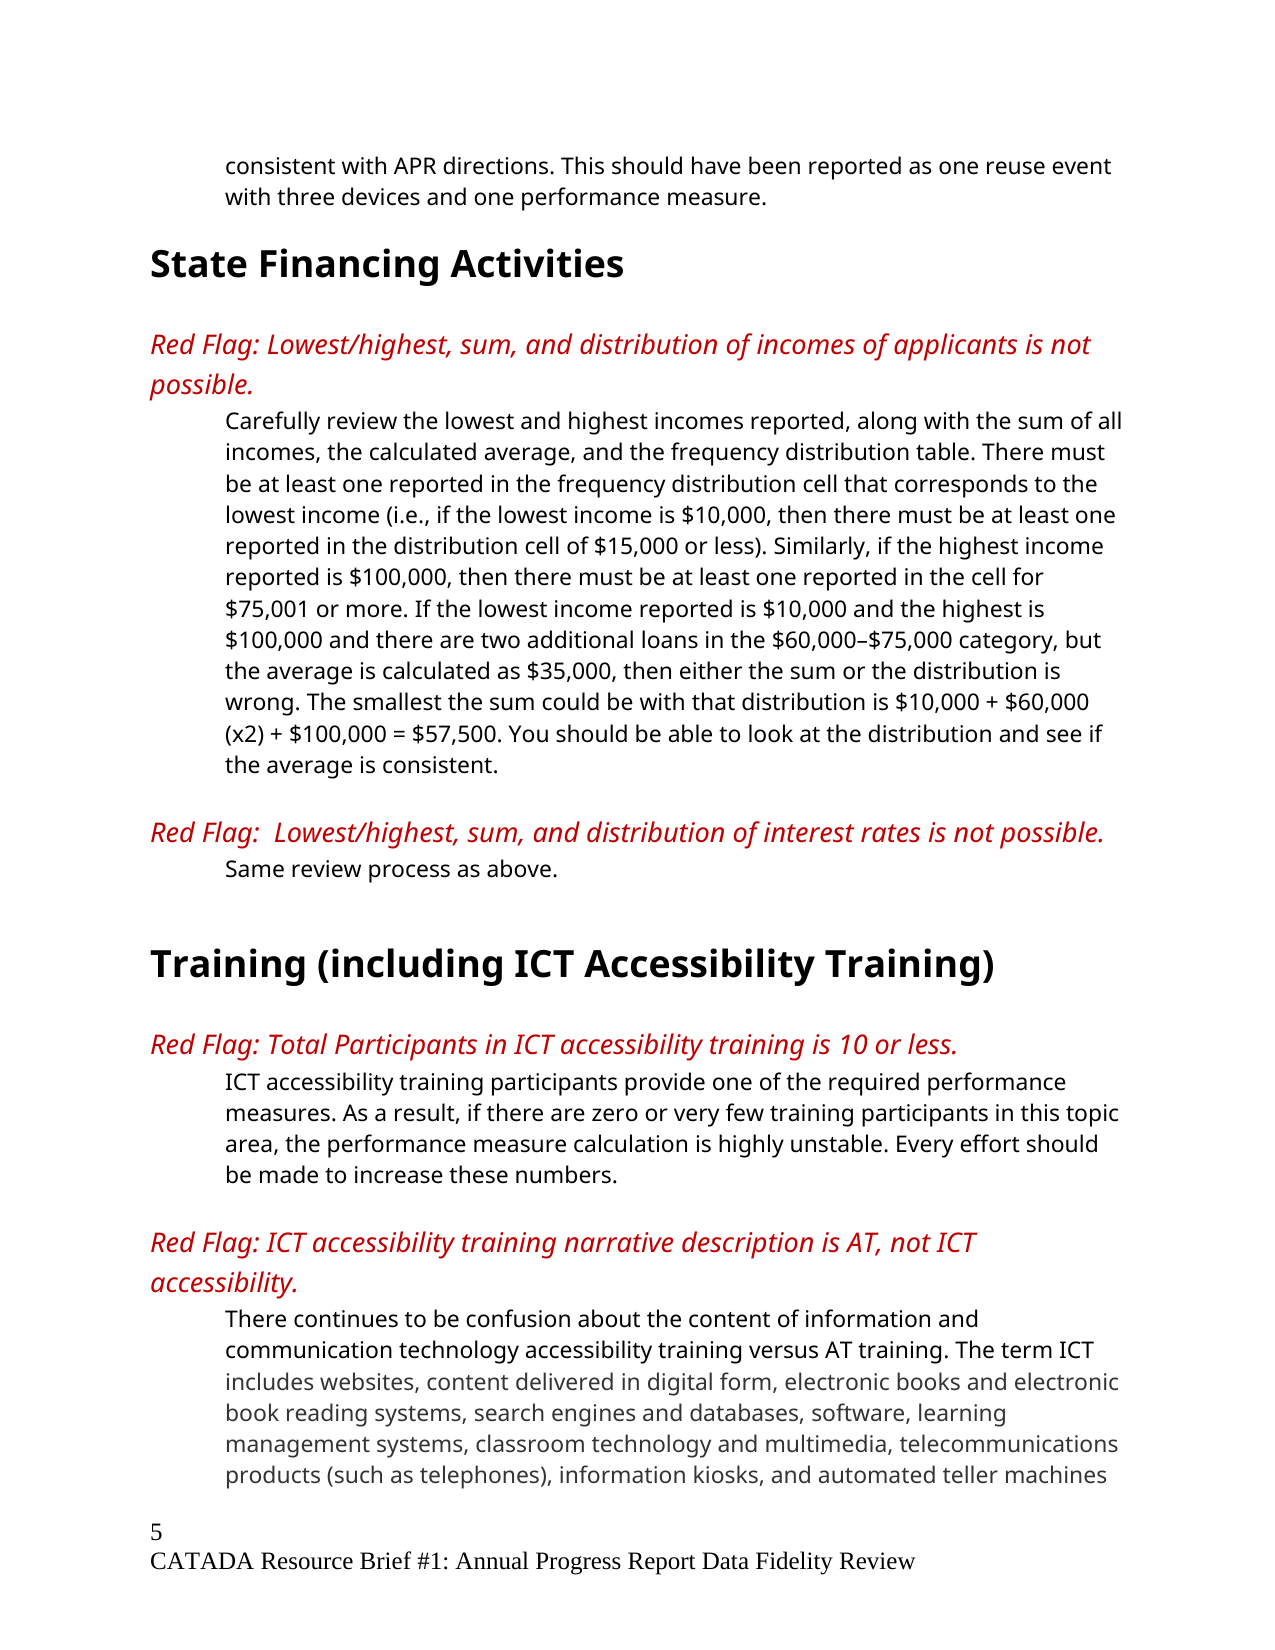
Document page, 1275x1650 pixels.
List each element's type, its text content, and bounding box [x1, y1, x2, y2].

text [225, 1303, 1125, 1491]
subtitle Red Flag: ICT accessibility training narrative description is AT, not ICT accessibility. [150, 1223, 1125, 1300]
subtitle Red Flag: Lowest/highest, sum, and distribution of incomes of applicants is not possible. [150, 326, 1125, 402]
text ICT accessibility training participants provide one of the required performance measures. As a result, if there are zero or very few training participants in this topic area, the performance measure calculation is highly unstable. Every effort should be made to increase these numbers. [225, 1066, 1125, 1191]
subtitle Red Flag: Total Participants in ICT accessibility training is 10 or less. [150, 1026, 1125, 1063]
subtitle Training (including ICT Accessibility Training) [150, 938, 1125, 989]
text Carefully review the lowest and highest incomes reported, along with the sum of all incomes, the calculated average, and the frequency distribution table. There must be at least one reported in the frequency distribution cell that corresponds to the lowest income (i.e., if the lowest income is $10,000, then there must be at least one reported in the distribution cell of $15,000 or less). Similarly, if the highest income reported is $100,000, then there must be at least one reported in the cell for $75,001 or more. If the lowest income reported is $10,000 and the highest is $100,000 and there are two additional loans in the $60,000–$75,000 category, but the average is calculated as $35,000, then either the sum or the distribution is wrong. The smallest the sum could be with that distribution is $10,000 + $60,000 (x2) + $100,000 = $57,500. You should be able to look at the distribution and see if the average is consistent. [225, 405, 1125, 780]
subtitle State Financing Activities [150, 237, 1125, 288]
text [225, 150, 1125, 212]
text Same review process as above. [225, 853, 1125, 884]
subtitle Red Flag: Lowest/highest, sum, and distribution of interest rates is not possible. [150, 813, 1125, 850]
